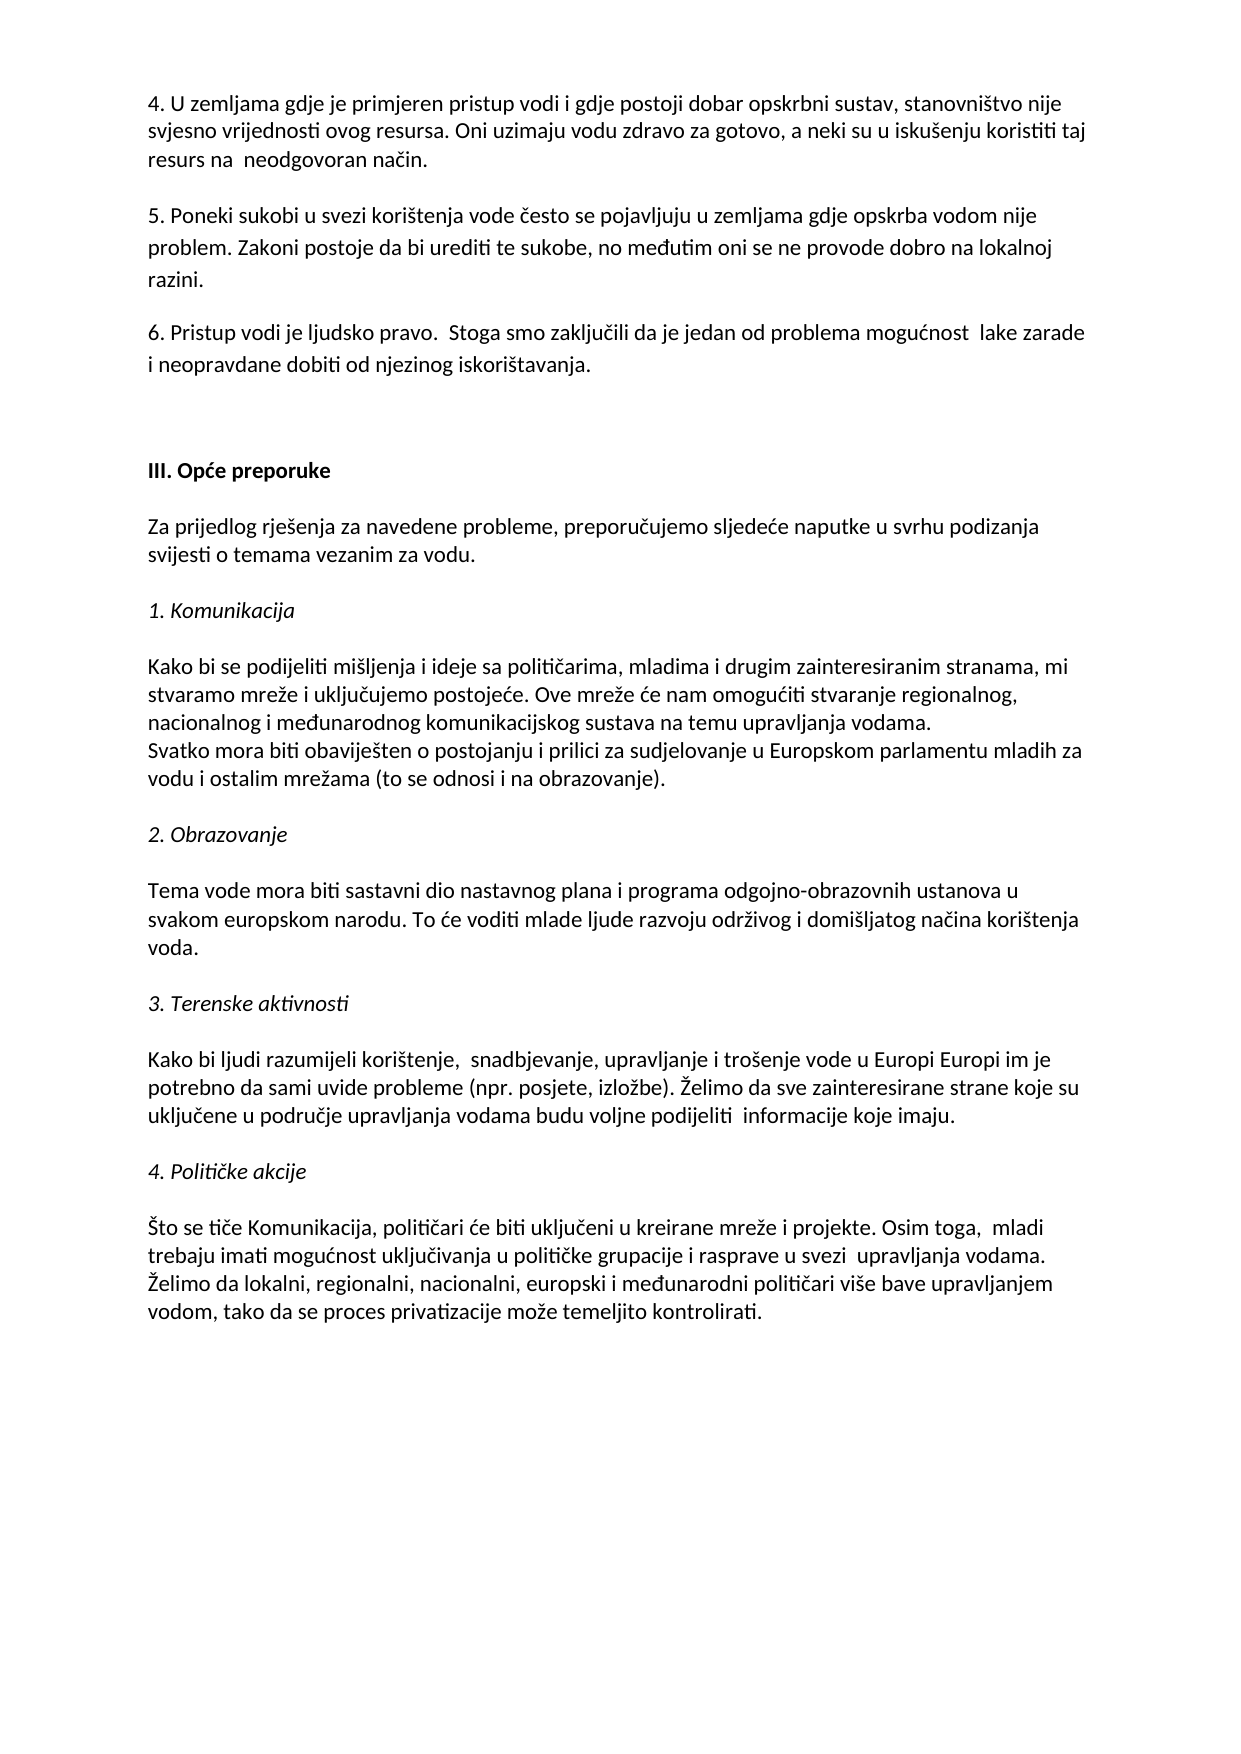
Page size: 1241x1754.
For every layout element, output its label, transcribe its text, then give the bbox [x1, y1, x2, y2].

text Kako bi ljudi razumijeli korištenje, snadbjevanje, upravljanje i trošenje vode u Europi Europi im je potrebno da sami uvide probleme (npr. posjete, izložbe). Želimo da sve zainteresirane strane koje su uključene u područje upravljanja vodama budu voljne podijeliti informacije koje imaju. [148, 1045, 1093, 1129]
text Za prijedlog rješenja za navedene probleme, preporučujemo sljedeće naputke u svrhu podizanja svijesti o temama vezanim za vodu. [148, 512, 1093, 568]
text Svatko mora biti obaviješten o postojanju i prilici za sudjelovanje u Europskom parlamentu mladih za vodu i ostalim mrežama (to se odnosi i na obrazovanje). [148, 737, 1093, 793]
text 1. Komunikacija [148, 596, 1093, 624]
text 6. Pristup vodi je ljudsko pravo. Stoga smo zaključili da je jedan od problema mogućnost lake zarade i neopravdane dobiti od njezinog iskorištavanja. [148, 318, 1093, 378]
text 3. Terenske aktivnosti [148, 989, 1093, 1017]
text 2. Obrazovanje [148, 821, 1093, 849]
text 4. Političke akcije [148, 1157, 1093, 1185]
text 5. Poneki sukobi u svezi korištenja vode često se pojavljuju u zemljama gdje opskrba vodom nije problem. Zakoni postoje da bi urediti te sukobe, no međutim oni se ne provode dobro na lokalnoj razini. [148, 201, 1093, 293]
text 4. U zemljama gdje je primjeren pristup vodi i gdje postoji dobar opskrbni sustav, stanovništvo nije svjesno vrijednosti ovog resursa. Oni uzimaju vodu zdravo za gotovo, a neki su u iskušenju koristiti taj resurs na neodgovoran način. [148, 89, 1093, 173]
text Što se tiče Komunikacija, političari će biti uključeni u kreirane mreže i projekte. Osim toga, mladi trebaju imati mogućnost uključivanja u političke grupacije i rasprave u svezi upravljanja vodama. Želimo da lokalni, regionalni, nacionalni, europski i međunarodni političari više bave upravljanjem vodom, tako da se proces privatizacije može temeljito kontrolirati. [148, 1213, 1093, 1325]
text Kako bi se podijeliti mišljenja i ideje sa političarima, mladima i drugim zainteresiranim stranama, mi stvaramo mreže i uključujemo postojeće. Ove mreže će nam omogućiti stvaranje regionalnog, nacionalnog i međunarodnog komunikacijskog sustava na temu upravljanja vodama. [148, 652, 1093, 737]
text Tema vode mora biti sastavni dio nastavnog plana i programa odgojno-obrazovnih ustanova u svakom europskom narodu. To će voditi mlade ljude razvoju održivog i domišljatog načina korištenja voda. [148, 877, 1093, 961]
text III. Opće preporuke [148, 456, 1093, 484]
